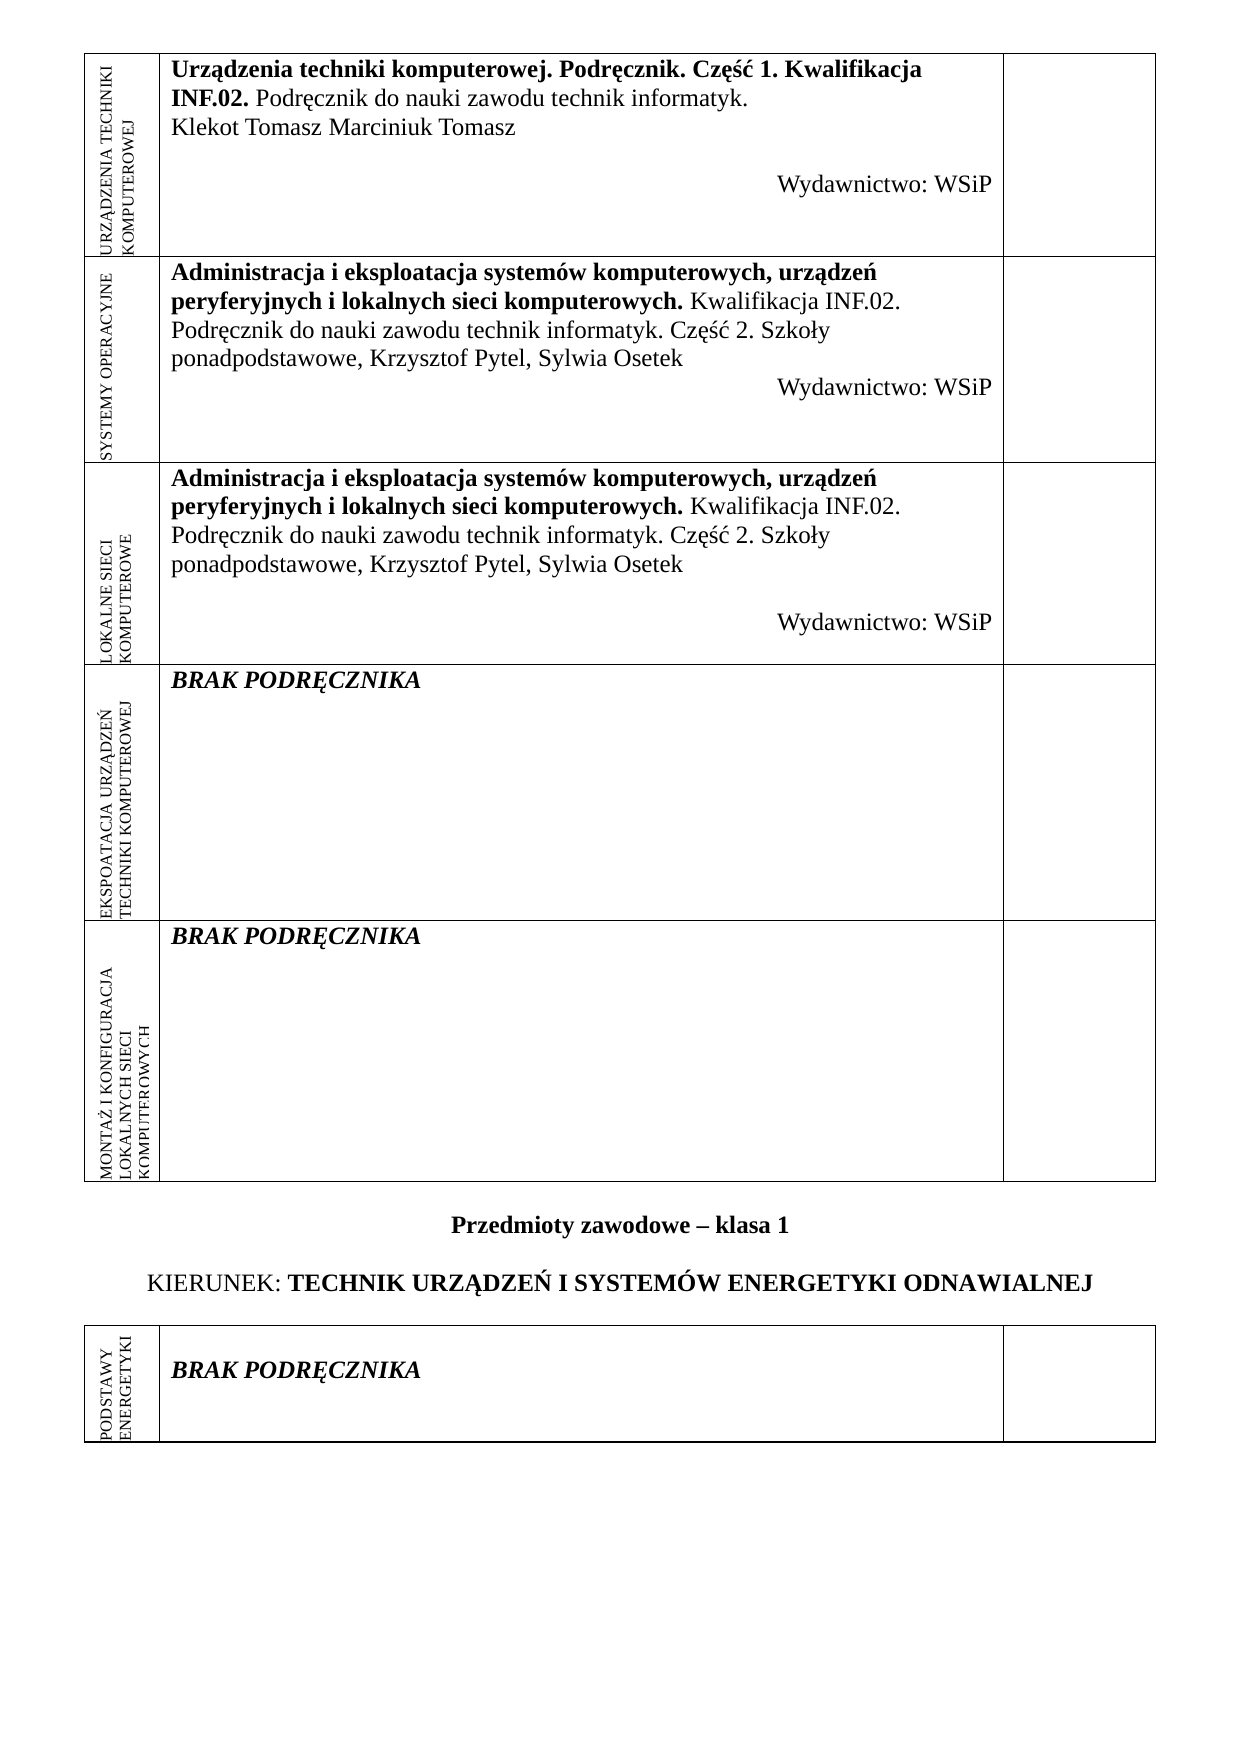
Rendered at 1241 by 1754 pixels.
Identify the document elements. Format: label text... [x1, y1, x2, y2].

text Przedmioty zawodowe – klasa 1 [75, 1210, 1165, 1239]
table_cell [1004, 257, 1155, 462]
table_cell Administracja i eksploatacja systemów komputerowych, urządzeń peryferyjnych i lokalnych sieci komputerowych. Kwalifikacja INF.02. Podręcznik do nauki zawodu technik informatyk. Część 2. Szkoły ponadpodstawowe, Krzysztof Pytel, Sylwia Osetek Wydawnictwo: WSiP [160, 257, 1003, 462]
table_cell BRAK PODRĘCZNIKA [160, 921, 1003, 1181]
table_cell BRAK PODRĘCZNIKA [160, 665, 1003, 920]
table_cell LOKALNE SIECI KOMPUTEROWE [85, 463, 159, 664]
table_cell SYSTEMY OPERACYJNE [85, 257, 159, 462]
table_cell MONTAŻ I KONFIGURACJA LOKALNYCH SIECI KOMPUTEROWYCH [85, 921, 159, 1181]
text KIERUNEK: TECHNIK URZĄDZEŃ I SYSTEMÓW ENERGETYKI ODNAWIALNEJ [75, 1268, 1165, 1297]
table_header URZĄDZENIA TECHNIKI KOMPUTEROWEJ [85, 54, 159, 256]
table_cell [1004, 463, 1155, 664]
table_header [1004, 1326, 1155, 1441]
table_cell [1004, 921, 1155, 1181]
table_header BRAK PODRĘCZNIKA [160, 1326, 1003, 1441]
table_cell [1004, 665, 1155, 920]
table_header [1004, 54, 1155, 256]
table_cell EKSPOATACJA URZĄDZEŃ TECHNIKI KOMPUTEROWEJ [85, 665, 159, 920]
table_header Urządzenia techniki komputerowej. Podręcznik. Część 1. Kwalifikacja INF.02. Podręcznik do nauki zawodu technik informatyk. Klekot Tomasz Marciniuk Tomasz Wydawnictwo: WSiP [160, 54, 1003, 256]
table_cell Administracja i eksploatacja systemów komputerowych, urządzeń peryferyjnych i lokalnych sieci komputerowych. Kwalifikacja INF.02. Podręcznik do nauki zawodu technik informatyk. Część 2. Szkoły ponadpodstawowe, Krzysztof Pytel, Sylwia Osetek Wydawnictwo: WSiP [160, 463, 1003, 664]
table_header PODSTAWY ENERGETYKI [85, 1326, 159, 1441]
